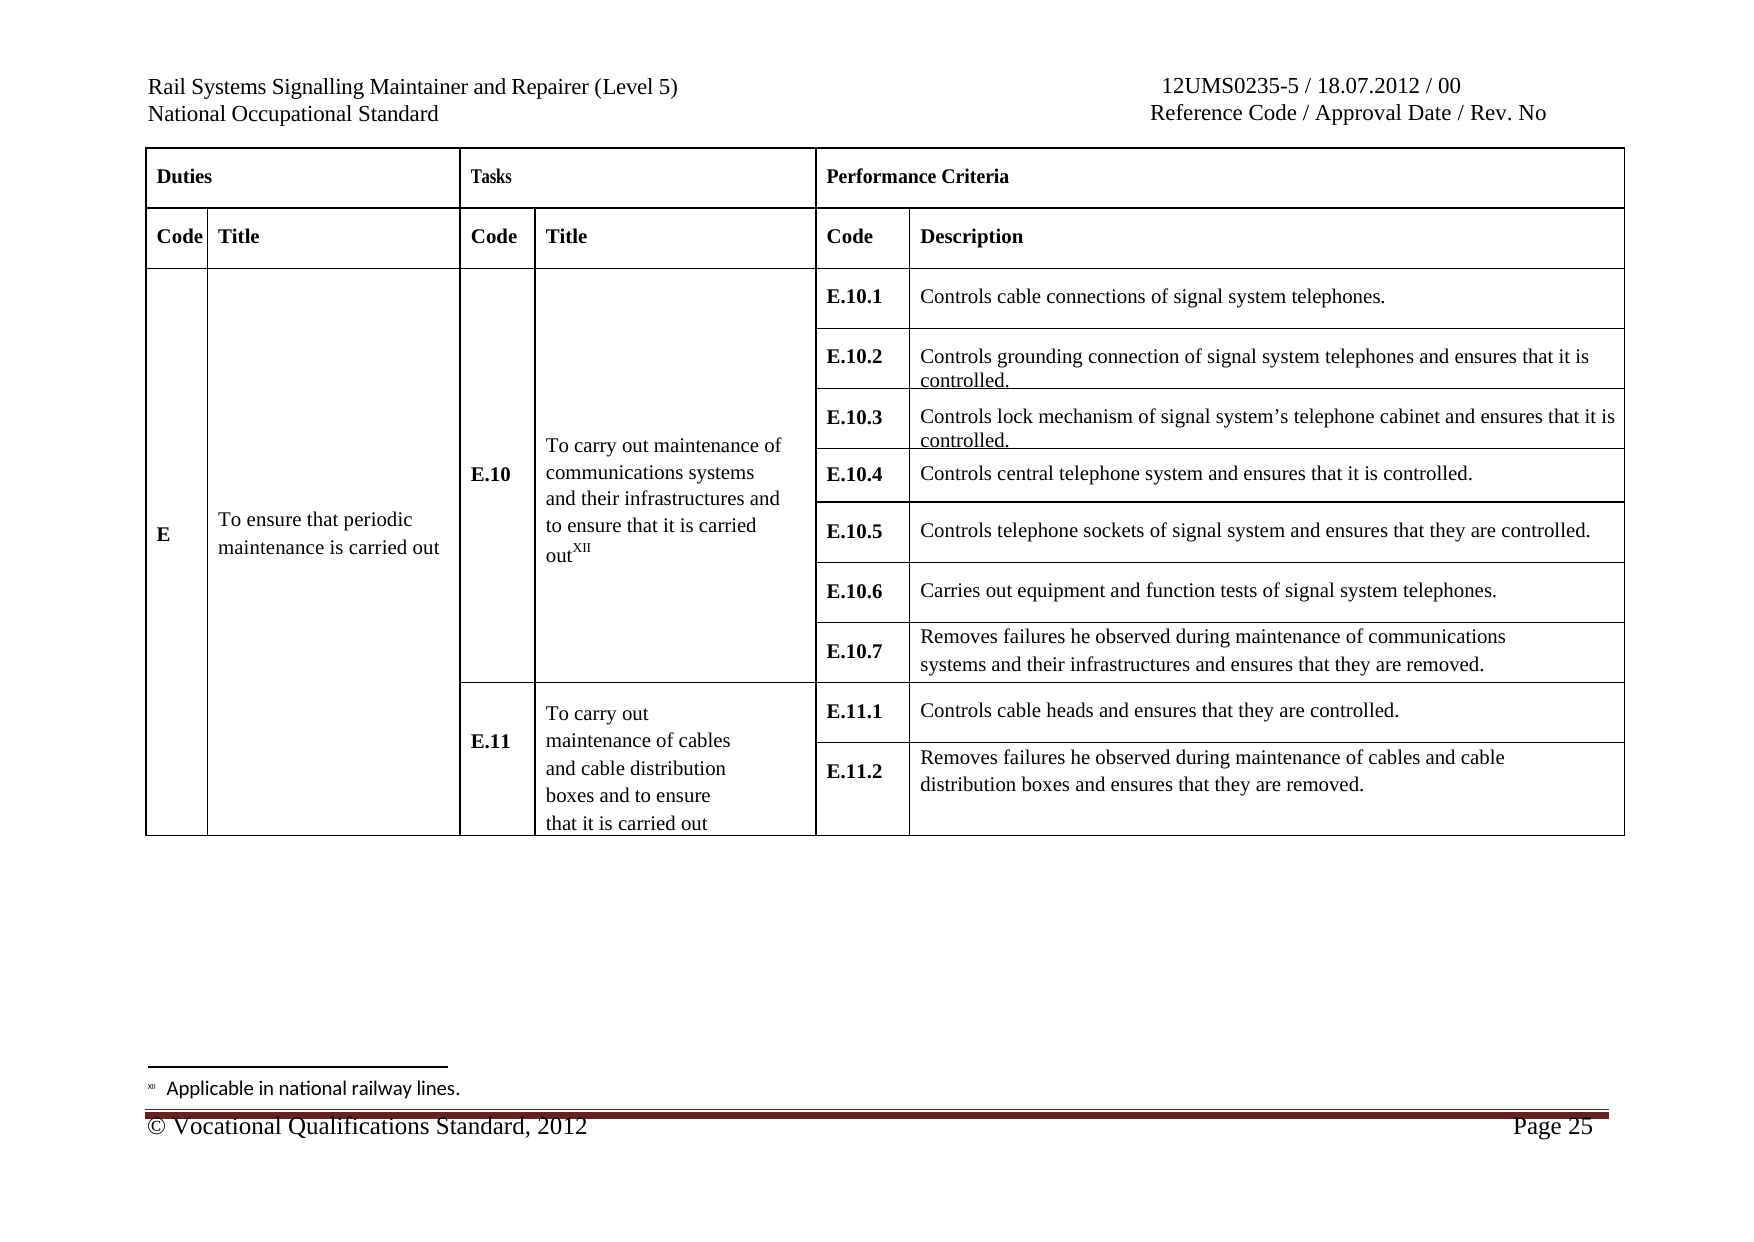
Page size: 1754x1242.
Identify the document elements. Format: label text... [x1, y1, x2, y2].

table_cell To carry out maintenance of communications systems and their infrastructures and to ensure that it is carried outXII [536, 269, 815, 682]
table_cell Carries out equipment and function tests of signal system telephones. [910, 563, 1624, 622]
table_cell Controls telephone sockets of signal system and ensures that they are controlled. [910, 503, 1624, 562]
table_cell E.10.3 [817, 389, 909, 448]
table_cell Removes failures he observed during maintenance of communications systems and their infrastructures and ensures that they are removed. [910, 623, 1624, 682]
table_cell Title [208, 209, 459, 267]
table_cell E [147, 269, 207, 835]
table_cell To carry out maintenance of cables and cable distribution boxes and to ensure that it is carried out [536, 683, 815, 835]
table_cell E.11.2 [817, 743, 909, 835]
list Applicable in national railway lines. [148, 1075, 1637, 1100]
table_cell Code [461, 209, 534, 267]
table_cell Description [910, 209, 1624, 267]
table_cell E.10 [461, 269, 534, 682]
table_cell Controls cable heads and ensures that they are controlled. [910, 683, 1624, 742]
table_cell Title [536, 209, 815, 267]
table_header Performance Criteria [817, 149, 1624, 207]
table_cell E.10.6 [817, 563, 909, 622]
table_cell E.11.1 [817, 683, 909, 742]
table_cell Removes failures he observed during maintenance of cables and cable distribution boxes and ensures that they are removed. [910, 743, 1624, 835]
table_cell Controls central telephone system and ensures that it is controlled. [910, 449, 1624, 501]
table_cell Code [147, 209, 207, 267]
table_cell Code [817, 209, 909, 267]
table_cell E.10.7 [817, 623, 909, 682]
table_cell Controls lock mechanism of signal system’s telephone cabinet and ensures that it is controlled. [910, 389, 1624, 448]
table_header Duties [147, 149, 459, 207]
table_cell E.11 [461, 683, 534, 835]
table_cell Controls grounding connection of signal system telephones and ensures that it is controlled. [910, 329, 1624, 388]
table_cell E.10.5 [817, 503, 909, 562]
table_cell E.10.4 [817, 449, 909, 501]
table_cell E.10.2 [817, 329, 909, 388]
table_cell Controls cable connections of signal system telephones. [910, 269, 1624, 327]
table_cell E.10.1 [817, 269, 909, 327]
table_header Tasks [461, 149, 815, 207]
table_cell To ensure that periodic maintenance is carried out [208, 269, 459, 835]
